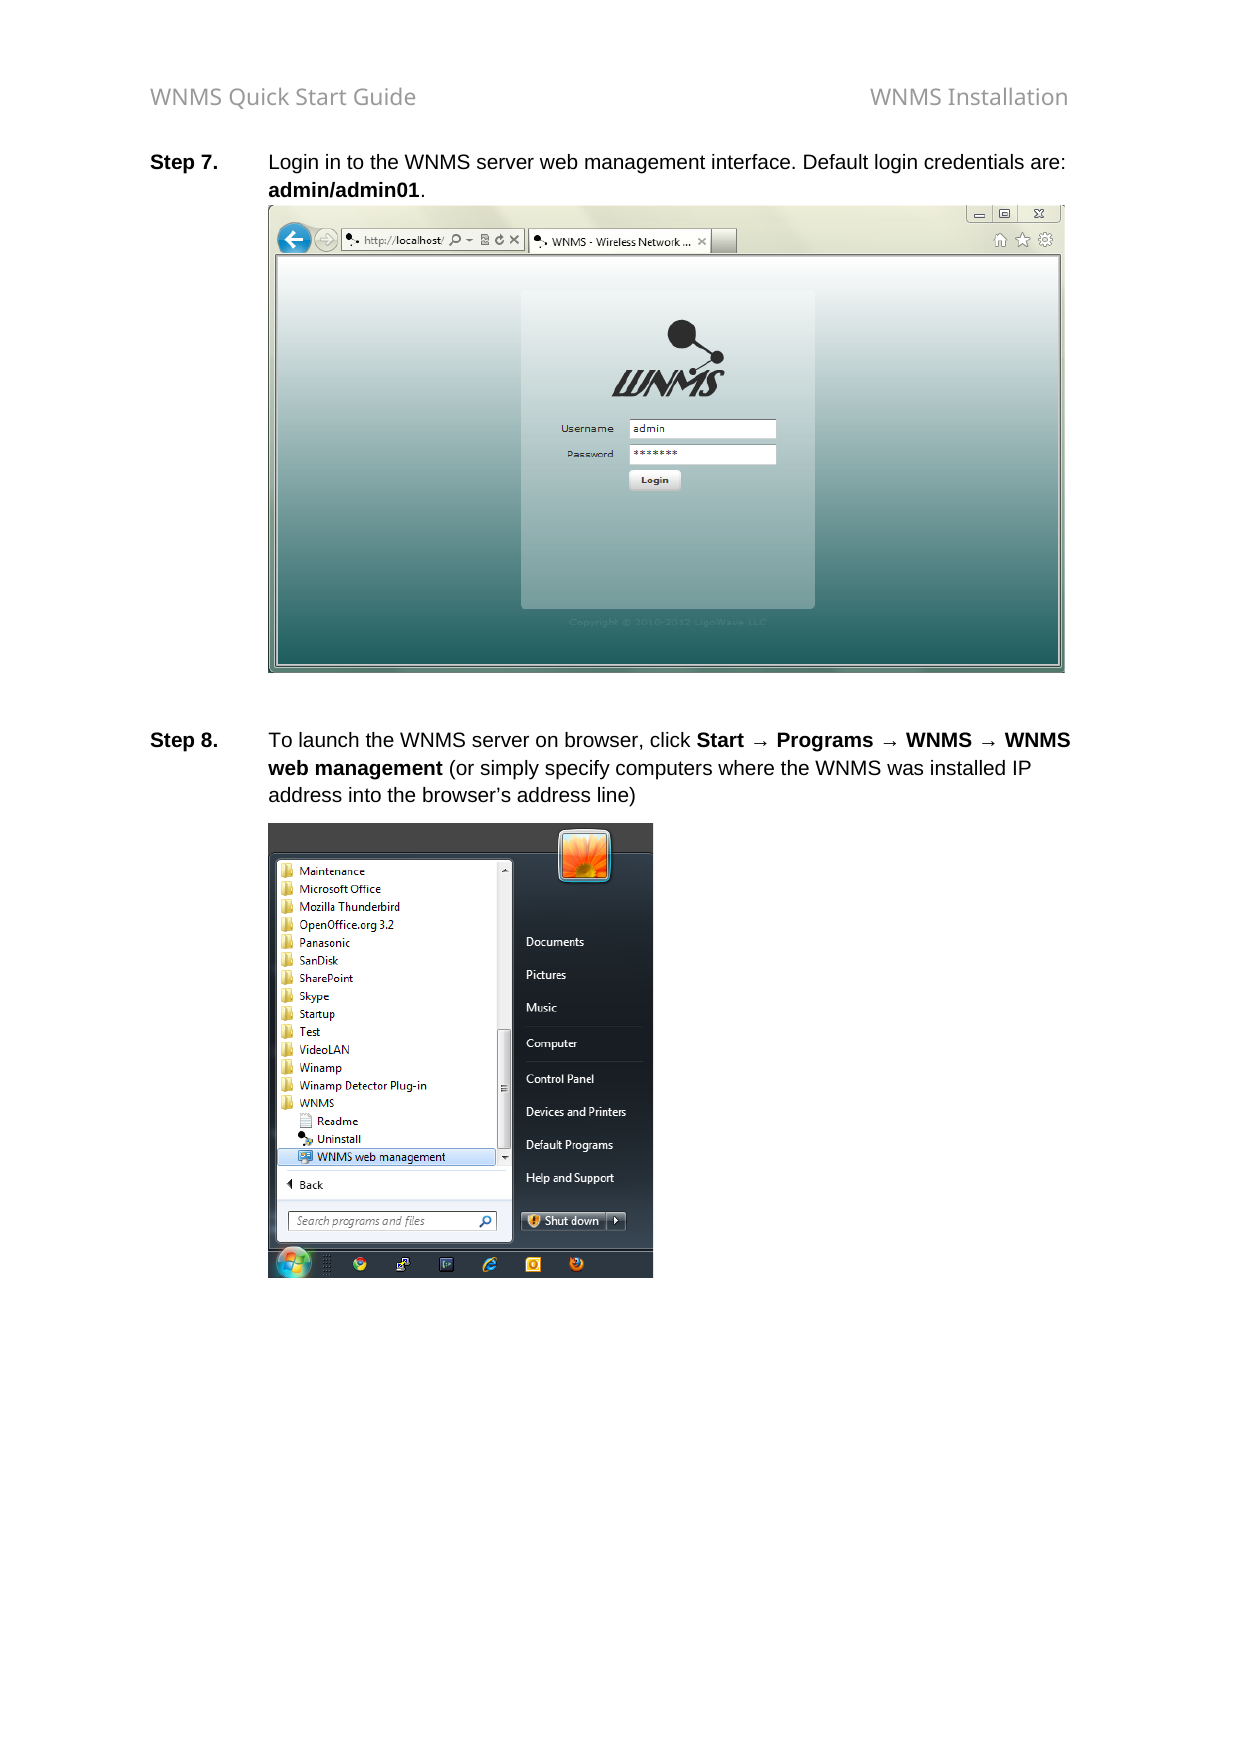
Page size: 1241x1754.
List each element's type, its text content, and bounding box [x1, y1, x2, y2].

text Step 8. To launch the WNMS server on browser, click Start → Programs → WNMS → WNMS web management (or simply specify computers where the WNMS was installed IP address into the browser’s address line) [150, 728, 1090, 807]
picture [268, 823, 654, 1278]
picture [268, 205, 1065, 673]
